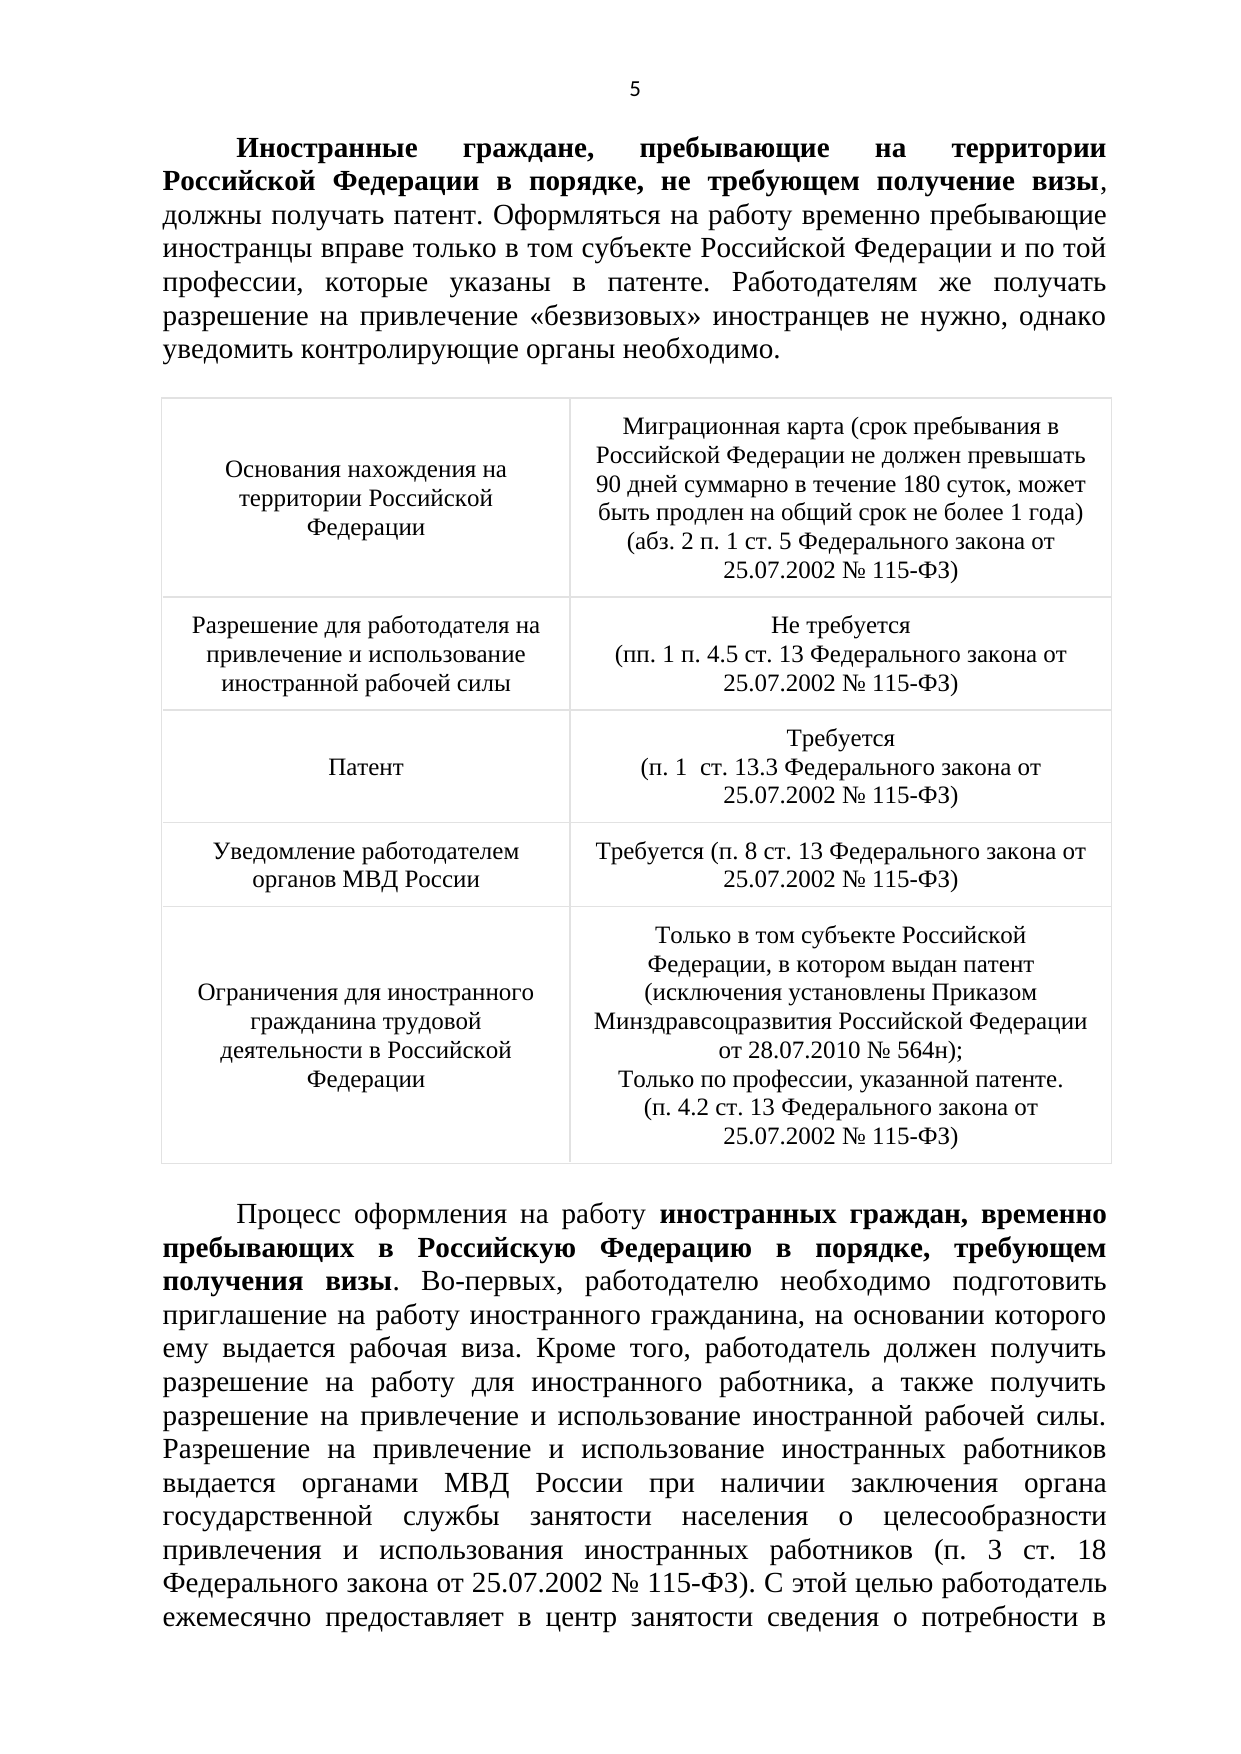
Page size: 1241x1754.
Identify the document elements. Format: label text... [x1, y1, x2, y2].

table_cell Требуется (п. 1 ст. 13.3 Федерального закона от 25.07.2002 № 115-ФЗ) [571, 711, 1111, 822]
table_header Миграционная карта (срок пребывания в Российской Федерации не должен превышать 90 дней суммарно в течение 180 суток, может быть продлен на общий срок не более 1 года) (абз. 2 п. 1 ст. 5 Федерального закона от 25.07.2002 № 115-ФЗ) [571, 399, 1111, 596]
table_cell Уведомление работодателем органов МВД России [162, 823, 569, 906]
table_cell Требуется (п. 8 ст. 13 Федерального закона от 25.07.2002 № 115-ФЗ) [571, 823, 1111, 906]
table_cell Разрешение для работодателя на привлечение и использование иностранной рабочей силы [162, 597, 569, 709]
table_header Основания нахождения на территории Российской Федерации [162, 399, 569, 596]
table_cell Не требуется (пп. 1 п. 4.5 ст. 13 Федерального закона от 25.07.2002 № 115-ФЗ) [571, 598, 1111, 709]
table_cell Ограничения для иностранного гражданина трудовой деятельности в Российской Федерации [162, 907, 569, 1162]
table_cell Только в том субъекте Российской Федерации, в котором выдан патент (исключения установлены Приказом Минздравсоцразвития Российской Федерации от 28.07.2010 № 564н); Только по профессии, указанной патенте. (п. 4.2 ст. 13 Федерального закона от 25.07.2002 № 115-ФЗ) [571, 907, 1111, 1162]
table_cell Патент [162, 710, 569, 822]
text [162, 1196, 1107, 1632]
text Иностранные граждане, пребывающие на территории Российской Федерации в порядке, не требующем получение визы, должны получать патент. Оформляться на работу временно пребывающие иностранцы вправе только в том субъекте Российской Федерации и по той профессии, которые указаны в патенте. Работодателям же получать разрешение на привлечение «безвизовых» иностранцев не нужно, однако уведомить контролирующие органы необходимо. [162, 130, 1107, 365]
